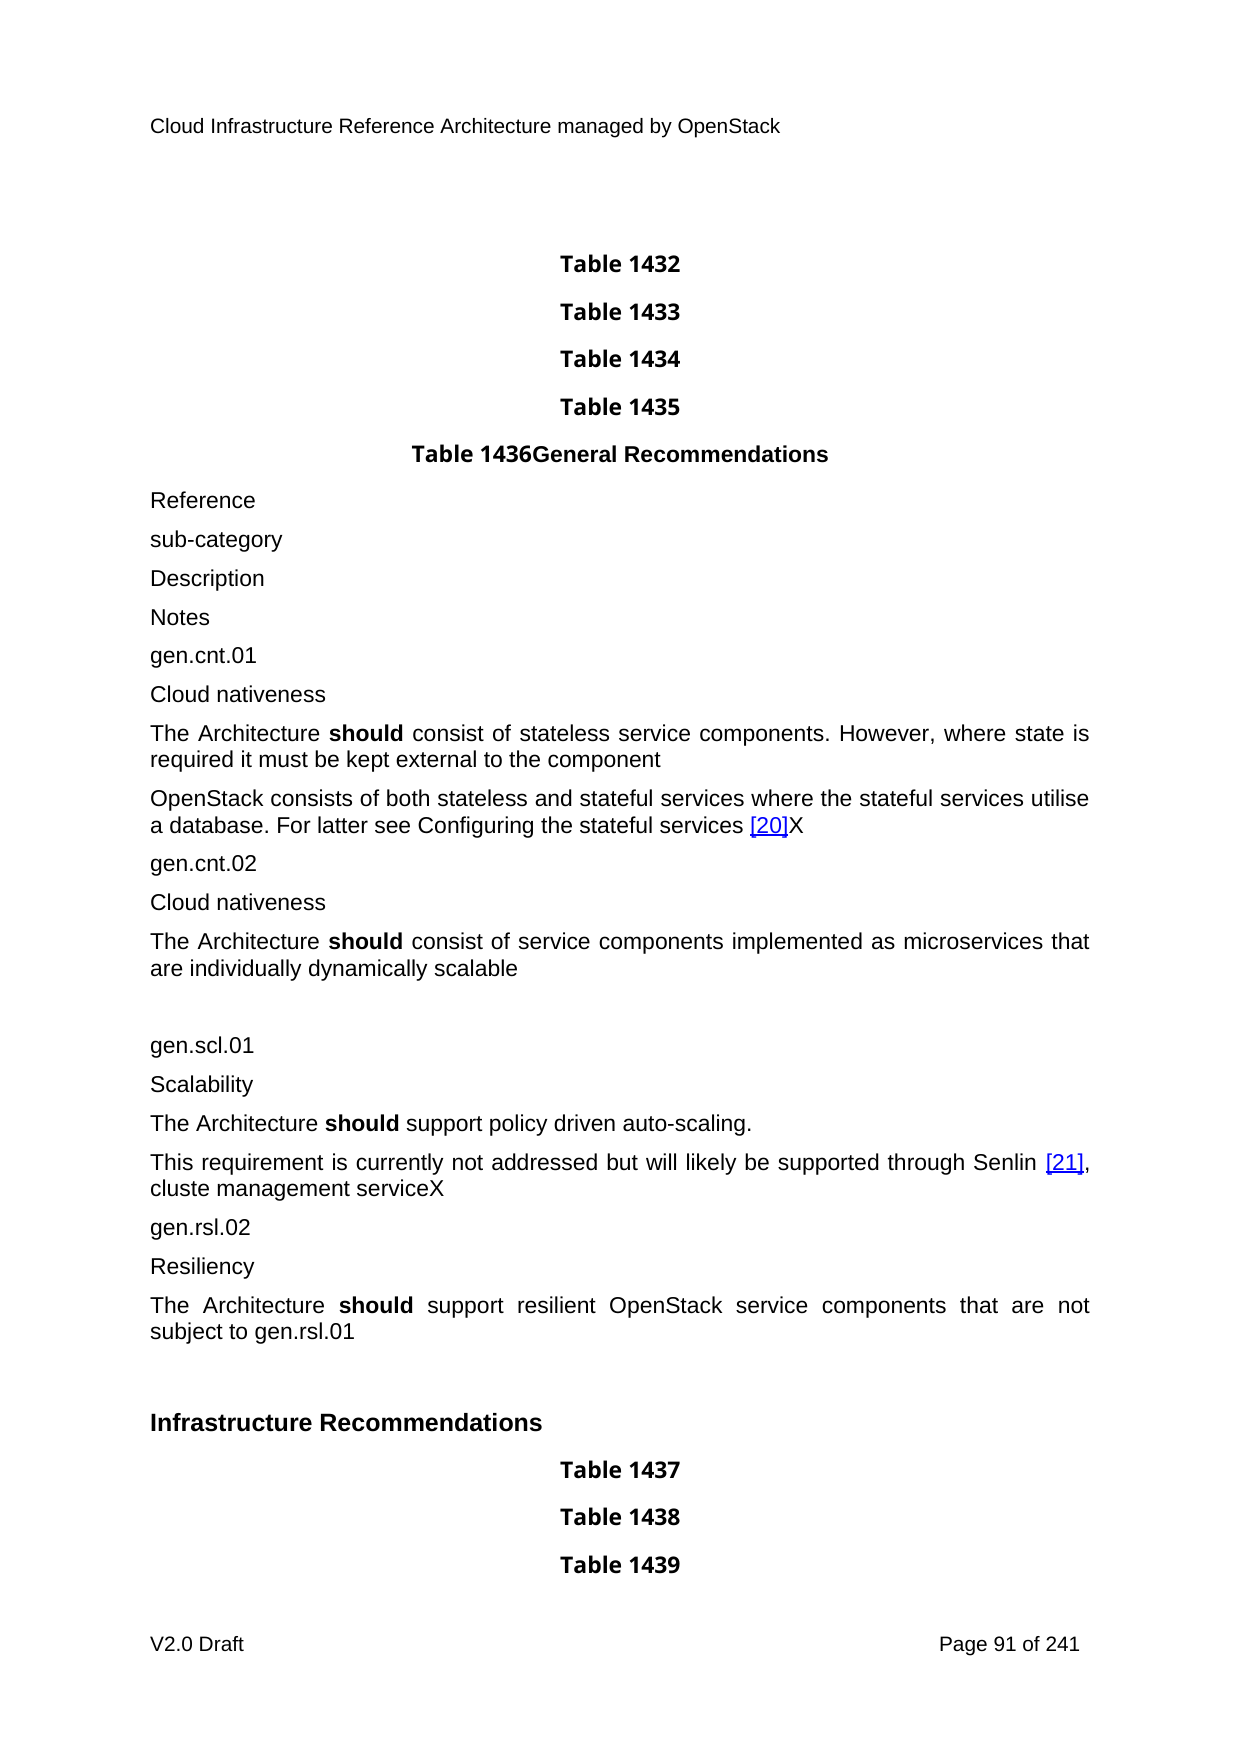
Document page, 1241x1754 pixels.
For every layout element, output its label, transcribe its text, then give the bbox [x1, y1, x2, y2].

subtitle Infrastructure Recommendations [150, 1408, 1090, 1437]
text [150, 248, 1090, 470]
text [150, 1454, 1090, 1580]
